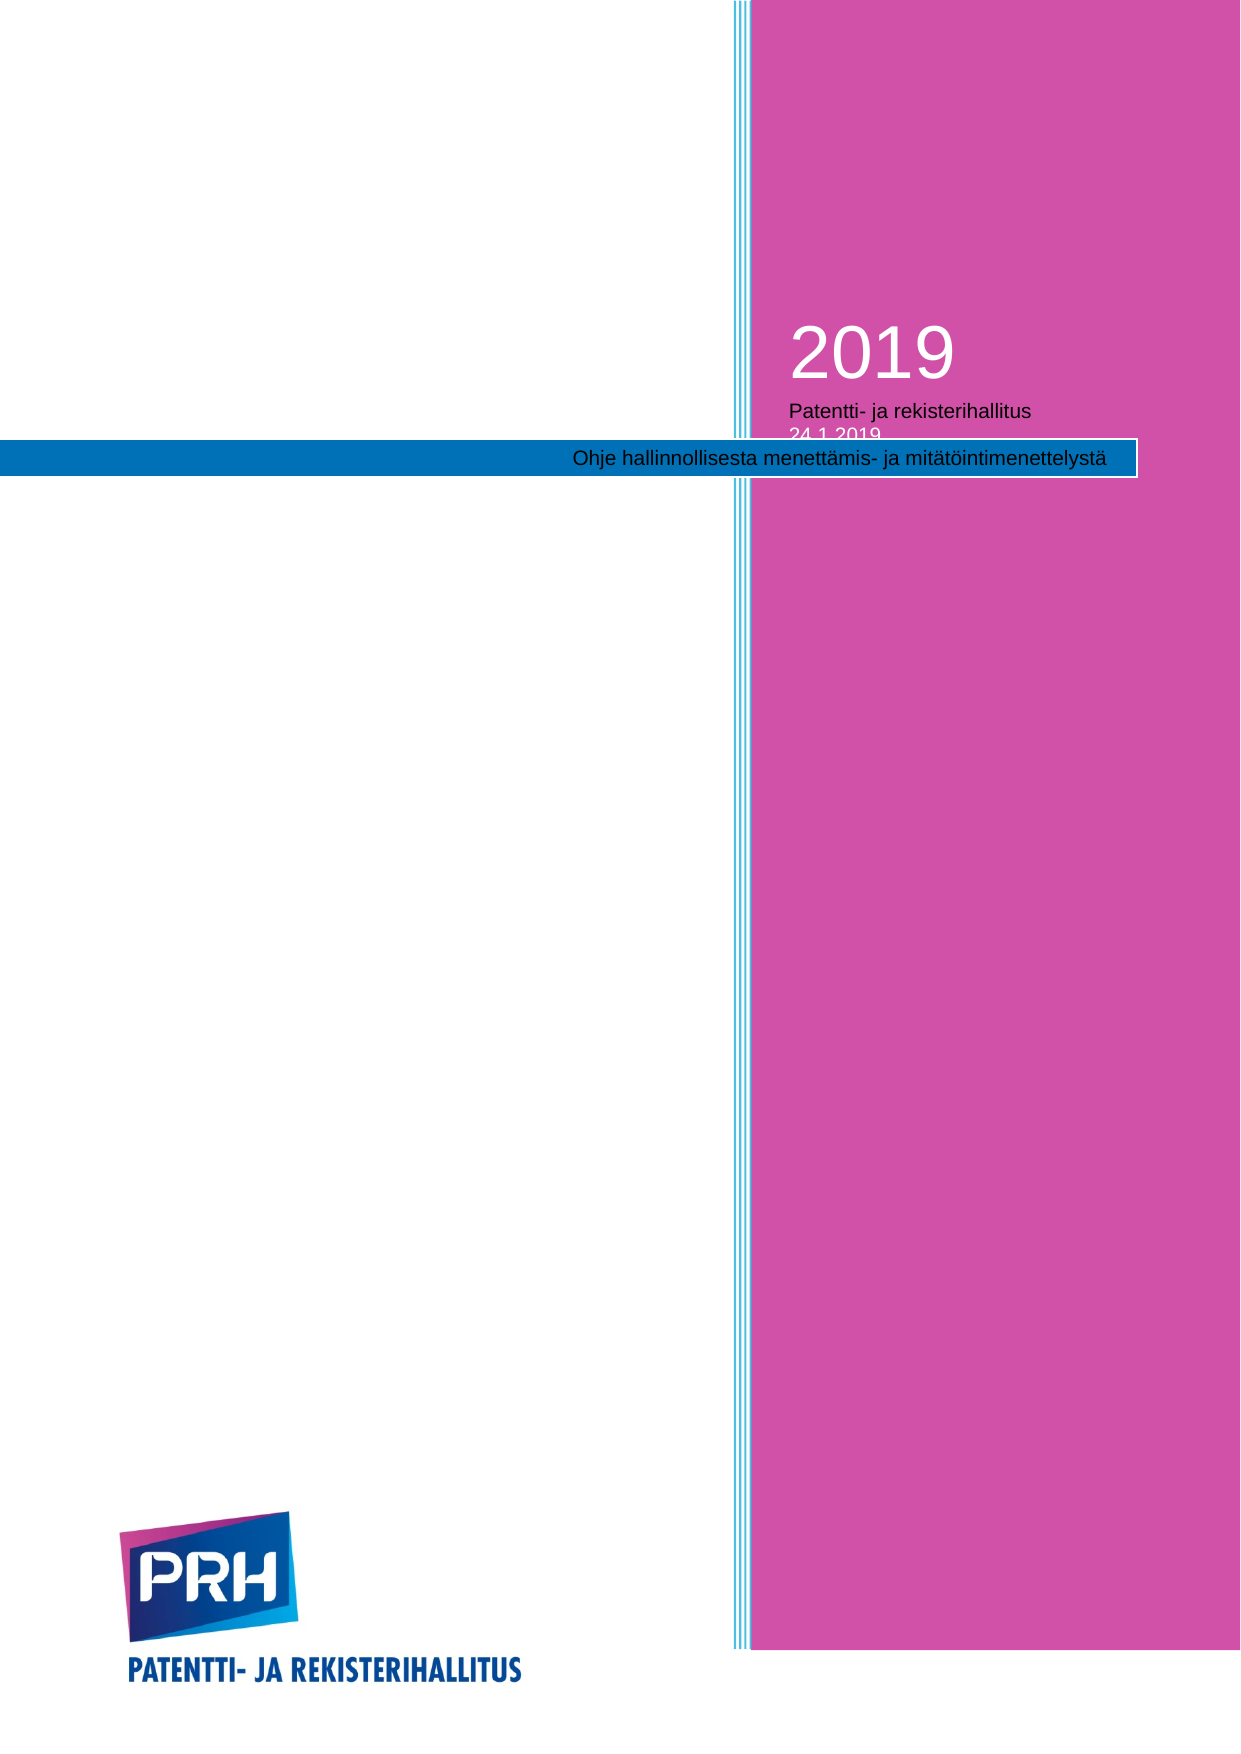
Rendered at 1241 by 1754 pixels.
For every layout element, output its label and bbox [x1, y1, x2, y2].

picture [78, 1476, 562, 1718]
